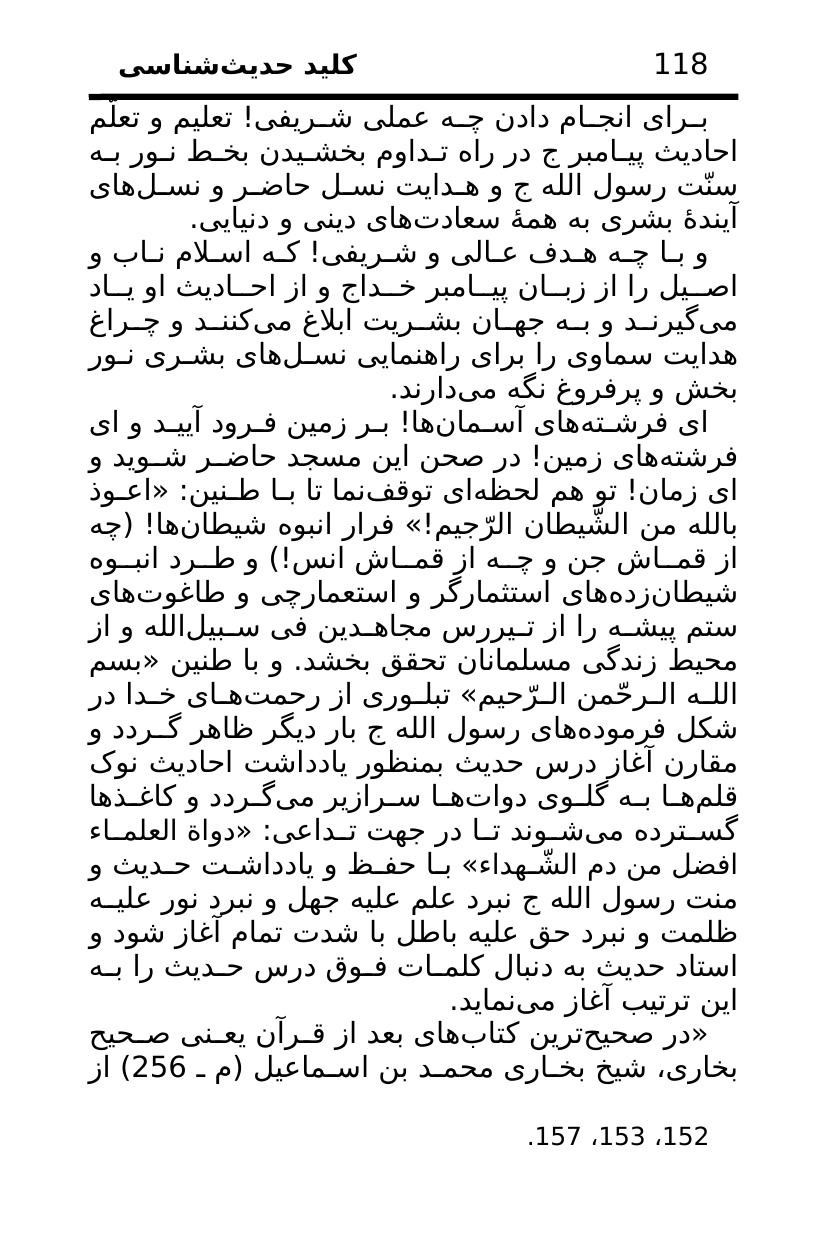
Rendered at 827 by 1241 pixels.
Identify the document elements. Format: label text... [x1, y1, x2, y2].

text ای فرشته‌های آسمان‌ها! بر زمین فرود آیید و ای فرشته‌های زمین! در صحن این مسجد حاضر شوید و ای زمان! تو هم لحظه‌ای توقف‌نما تا با طنین: «اعوذ بالله من الشّیطان الرّجیم!» فرار انبوه شیطان‌ها! (چه از قماش جن و چه از قماش انس!) و طرد انبوه شیطان‌زده‌های استثمارگر و استعمارچی و طاغوت‌های ستم پیشه را از تیررس مجاهدین فی سبیل‌الله و از محیط زندگی مسلمانان تحقق بخشد. و با طنین «بسم الله الرحّمن الرّحیم» تبلوری از رحمت‌های خدا در شکل فرموده‌های رسول الله ج بار دیگر ظاهر گردد و مقارن آغاز درس حدیث بمنظور یادداشت احادیث نوک قلم‌ها به گلوی دوات‌ها سرازیر می‌گردد و کاغذها گسترده می‌شوند تا در جهت تداعی: «دواة العلماء افضل من دم الشّهداء» با حفظ و یادداشت حدیث و منت رسول الله ج نبرد علم علیه جهل و نبرد نور علیه ظلمت و نبرد حق علیه باطل با شدت تمام آغاز شود و استاد حدیث به دنبال کلمات فوق درس حدیث را به این ترتیب آغاز می‌نماید. [89, 406, 738, 1017]
text و با چه هدف عالی و شریفی! که اسلام ناب و اصیل را از زبان پیامبر خداج و از احادیث او یاد می‌گیرند و به جهان بشریت ابلاغ می‌کنند و چراغ هدایت سماوی را برای راهنمایی نسل‌های بشری نور بخش و پرفروغ نگه می‌دارند. [89, 236, 738, 406]
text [89, 1017, 738, 1085]
text برای انجام دادن چه عملی شریفی! تعلیم و تعلّم احادیث پیامبر ج در راه تداوم بخشیدن بخط نور به سنّت رسول الله ج و هدایت نسل حاضر و نسل‌های آیندۀ بشری به همۀ سعادت‌های دینی و دنیایی. [89, 100, 738, 236]
